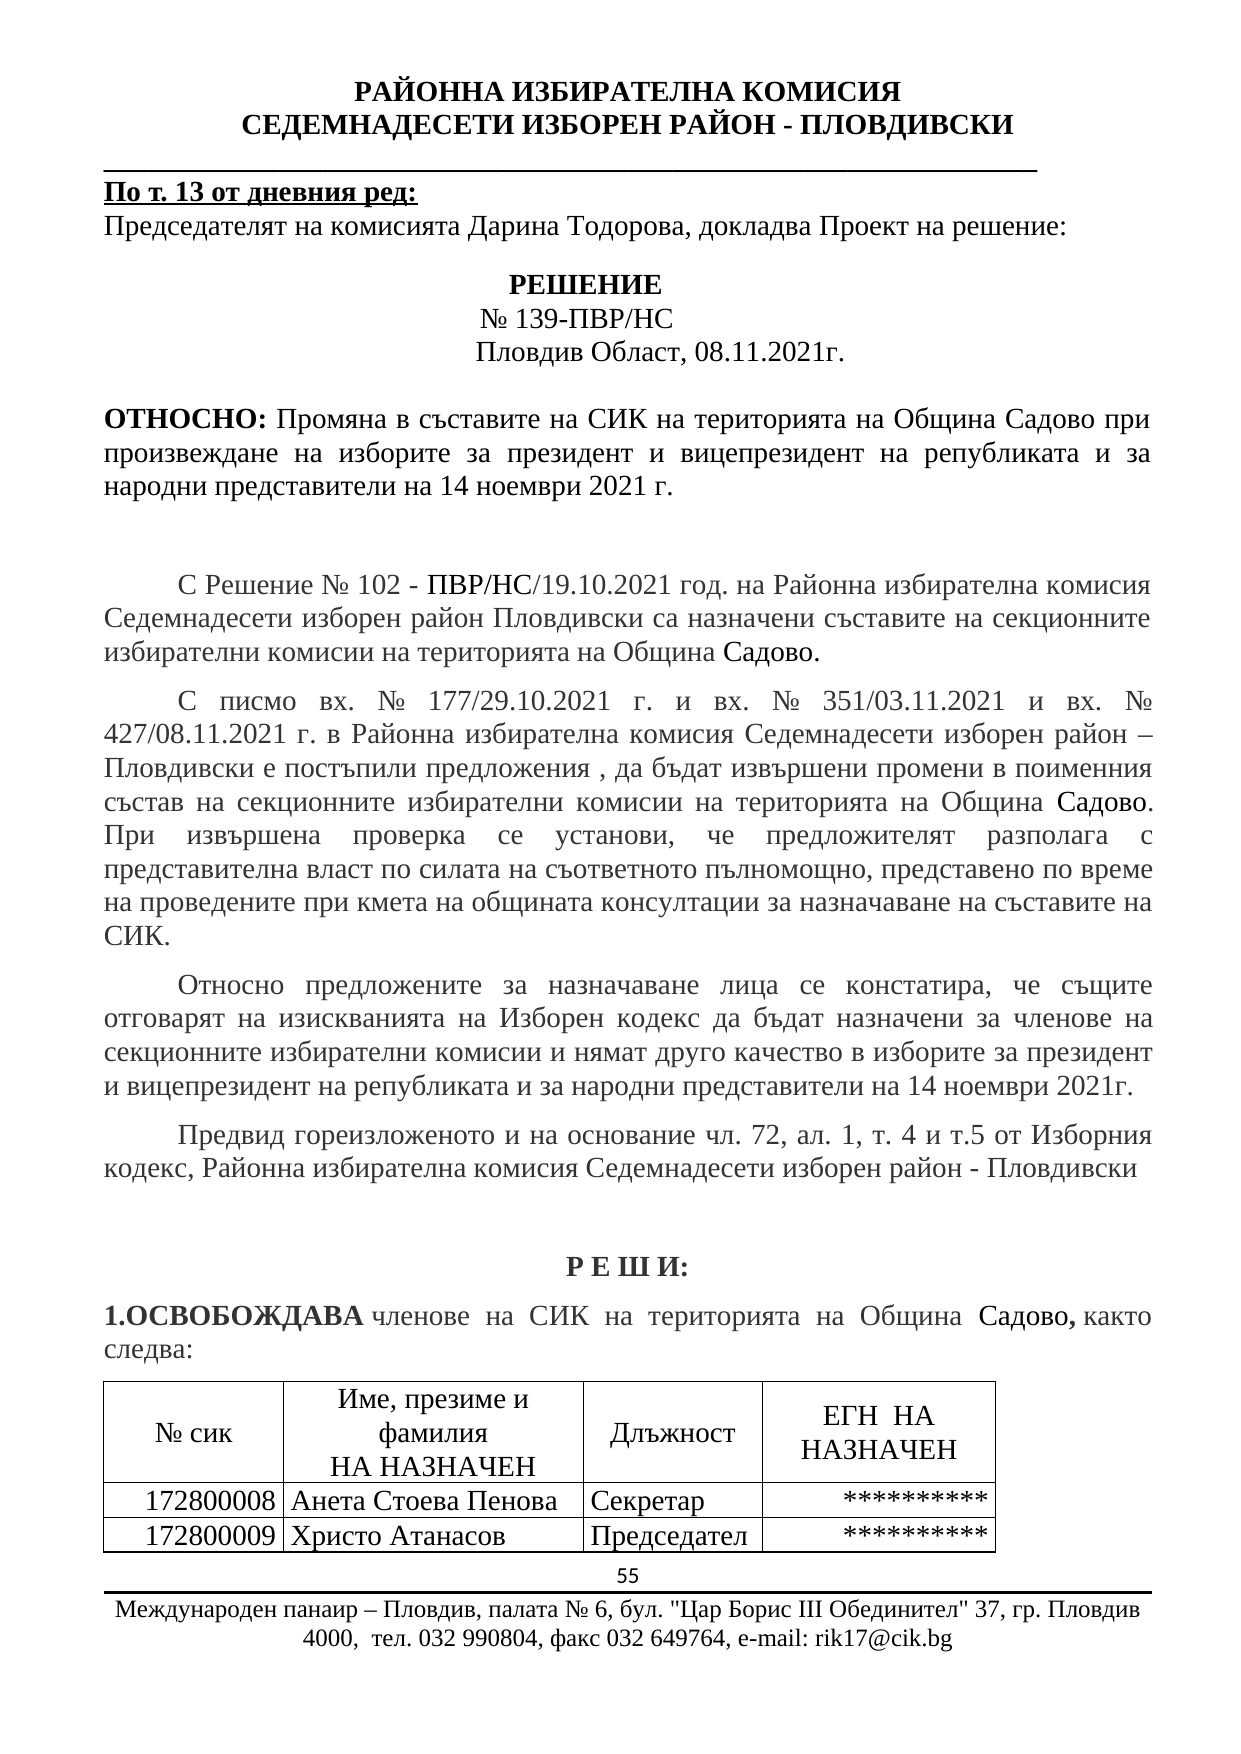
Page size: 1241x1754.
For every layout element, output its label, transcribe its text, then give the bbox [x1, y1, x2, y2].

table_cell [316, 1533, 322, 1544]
text С Решение № 102 - ПВР/НС/19.10.2021 год. на Районна избирателна комисия Седемнадесети изборен район Пловдивски са назначени съставите на секционните избирателни комисии на територията на Община Садово. [103, 567, 1152, 667]
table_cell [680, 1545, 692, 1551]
text Относно предложените за назначаване лица се констатира, че същите отговарят на изискванията на Изборен кодекс да бъдат назначени за членове на секционните избирателни комисии и нямат друго качество в изборите за президент и вицепрезидент на републиката и за народни представители на 14 ноември 2021г. [103, 967, 1154, 1101]
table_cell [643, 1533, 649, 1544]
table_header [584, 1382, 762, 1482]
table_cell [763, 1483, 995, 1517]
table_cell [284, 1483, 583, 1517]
text Предвид гореизложеното и на основание чл. 72, ал. 1, т. 4 и т.5 от Изборния кодекс, Районна избирателна комисия Седемнадесети изборен район - Пловдивски [103, 1117, 1154, 1184]
text Пловдив Област, 08.11.2021г. [103, 334, 1152, 368]
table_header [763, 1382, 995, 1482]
text Р Е Ш И: [103, 1249, 1152, 1282]
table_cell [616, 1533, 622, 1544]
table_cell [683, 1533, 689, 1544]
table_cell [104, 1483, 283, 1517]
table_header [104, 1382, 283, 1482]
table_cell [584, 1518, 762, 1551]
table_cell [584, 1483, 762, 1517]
text Председателят на комисията Дарина Тодорова, докладва Проект на решение: [103, 208, 1152, 241]
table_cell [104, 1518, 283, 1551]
text 1.ОСВОБОЖДАВА членове на СИК на територията на Община Садово, както следва: [103, 1298, 1152, 1365]
text ОТНОСНО: Промяна в съставите на СИК на територията на Община Садово при произвеждане на изборите за президент и вицепрезидент на републиката и за народни представители на 14 ноември 2021 г. [103, 401, 1152, 502]
text С писмо вх. № 177/29.10.2021 г. и вх. № 351/03.11.2021 и вх. № 427/08.11.2021 г. в Районна избирателна комисия Седемнадесети изборен район – Пловдивски е постъпили предложения , да бъдат извършени промени в поименния състав на секционните избирателни комисии на територията на Община Садово. При извършена проверка се установи, че предложителят разполага с представителна власт по силата на съответното пълномощно, представено по време на проведените при кмета на общината консултации за назначаване на съставите на СИК. [103, 683, 1154, 951]
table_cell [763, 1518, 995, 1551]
text № 139-ПВР/НС [398, 301, 1152, 334]
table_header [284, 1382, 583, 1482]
text РЕШЕНИЕ [398, 267, 1152, 301]
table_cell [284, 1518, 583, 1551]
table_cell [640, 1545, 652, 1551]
text По т. 13 от дневния ред: [103, 174, 1152, 208]
